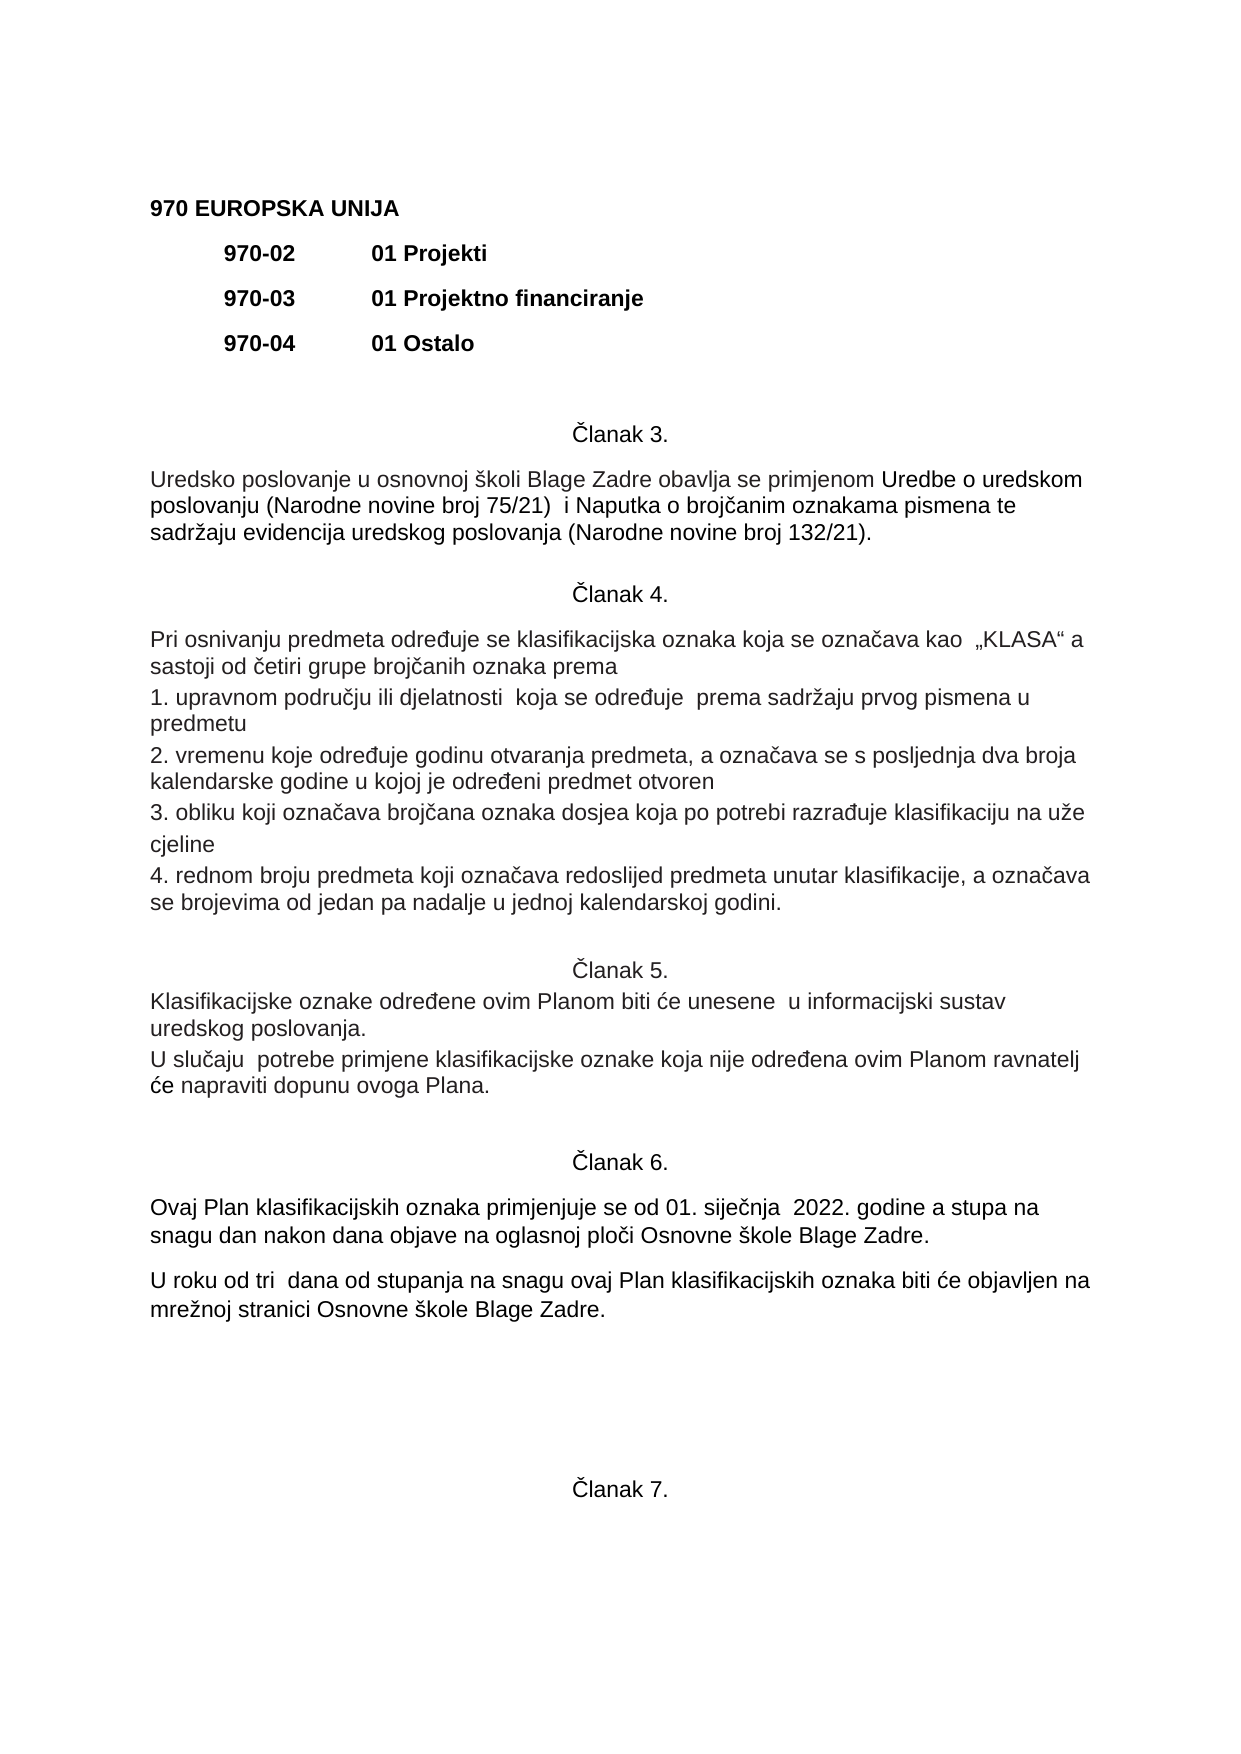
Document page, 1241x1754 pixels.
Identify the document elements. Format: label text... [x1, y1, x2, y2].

text Članak 7. [150, 1476, 1090, 1503]
text U roku od tri dana od stupanja na snagu ovaj Plan klasifikacijskih oznaka biti će objavljen na mrežnoj stranici Osnovne škole Blage Zadre. [150, 1267, 1090, 1322]
text 970-03 01 Projektno financiranje [150, 285, 1090, 312]
text Pri osnivanju predmeta određuje se klasifikacijska oznaka koja se označava kao „KLASA“ a sastoji od četiri grupe brojčanih oznaka prema [150, 626, 1090, 679]
text Članak 4. [150, 581, 1090, 607]
text 1. upravnom području ili djelatnosti koja se određuje prema sadržaju prvog pismena u predmetu [150, 684, 1090, 737]
text Članak 6. [150, 1149, 1090, 1175]
text 2. vremenu koje određuje godinu otvaranja predmeta, a označava se s posljednja dva broja kalendarske godine u kojoj je određeni predmet otvoren [150, 742, 1090, 794]
text 3. obliku koji označava brojčana oznaka dosjea koja po potrebi razrađuje klasifikaciju na uže [150, 799, 1090, 826]
text 4. rednom broju predmeta koji označava redoslijed predmeta unutar klasifikacije, a označava se brojevima od jedan pa nadalje u jednoj kalendarskoj godini. [150, 862, 1090, 915]
text cjeline [150, 831, 1090, 857]
text Članak 5. [150, 957, 1090, 983]
text Članak 3. [150, 421, 1090, 447]
text Uredsko poslovanje u osnovnoj školi Blage Zadre obavlja se primjenom Uredbe o uredskom poslovanju (Narodne novine broj 75/21) i Naputka o brojčanim oznakama pismena te sadržaju evidencija uredskog poslovanja (Narodne novine broj 132/21). [150, 466, 1090, 545]
text Ovaj Plan klasifikacijskih oznaka primjenjuje se od 01. siječnja 2022. godine a stupa na snagu dan nakon dana objave na oglasnoj ploči Osnovne škole Blage Zadre. [150, 1194, 1090, 1249]
text 970-02 01 Projekti [150, 240, 1090, 267]
text 970 EUROPSKA UNIJA [150, 195, 1090, 221]
text Klasifikacijske oznake određene ovim Planom biti će unesene u informacijski sustav uredskog poslovanja. [150, 988, 1090, 1041]
text U slučaju potrebe primjene klasifikacijske oznake koja nije određena ovim Planom ravnatelj će napraviti dopunu ovoga Plana. [150, 1046, 1090, 1099]
text 970-04 01 Ostalo [150, 330, 1090, 357]
